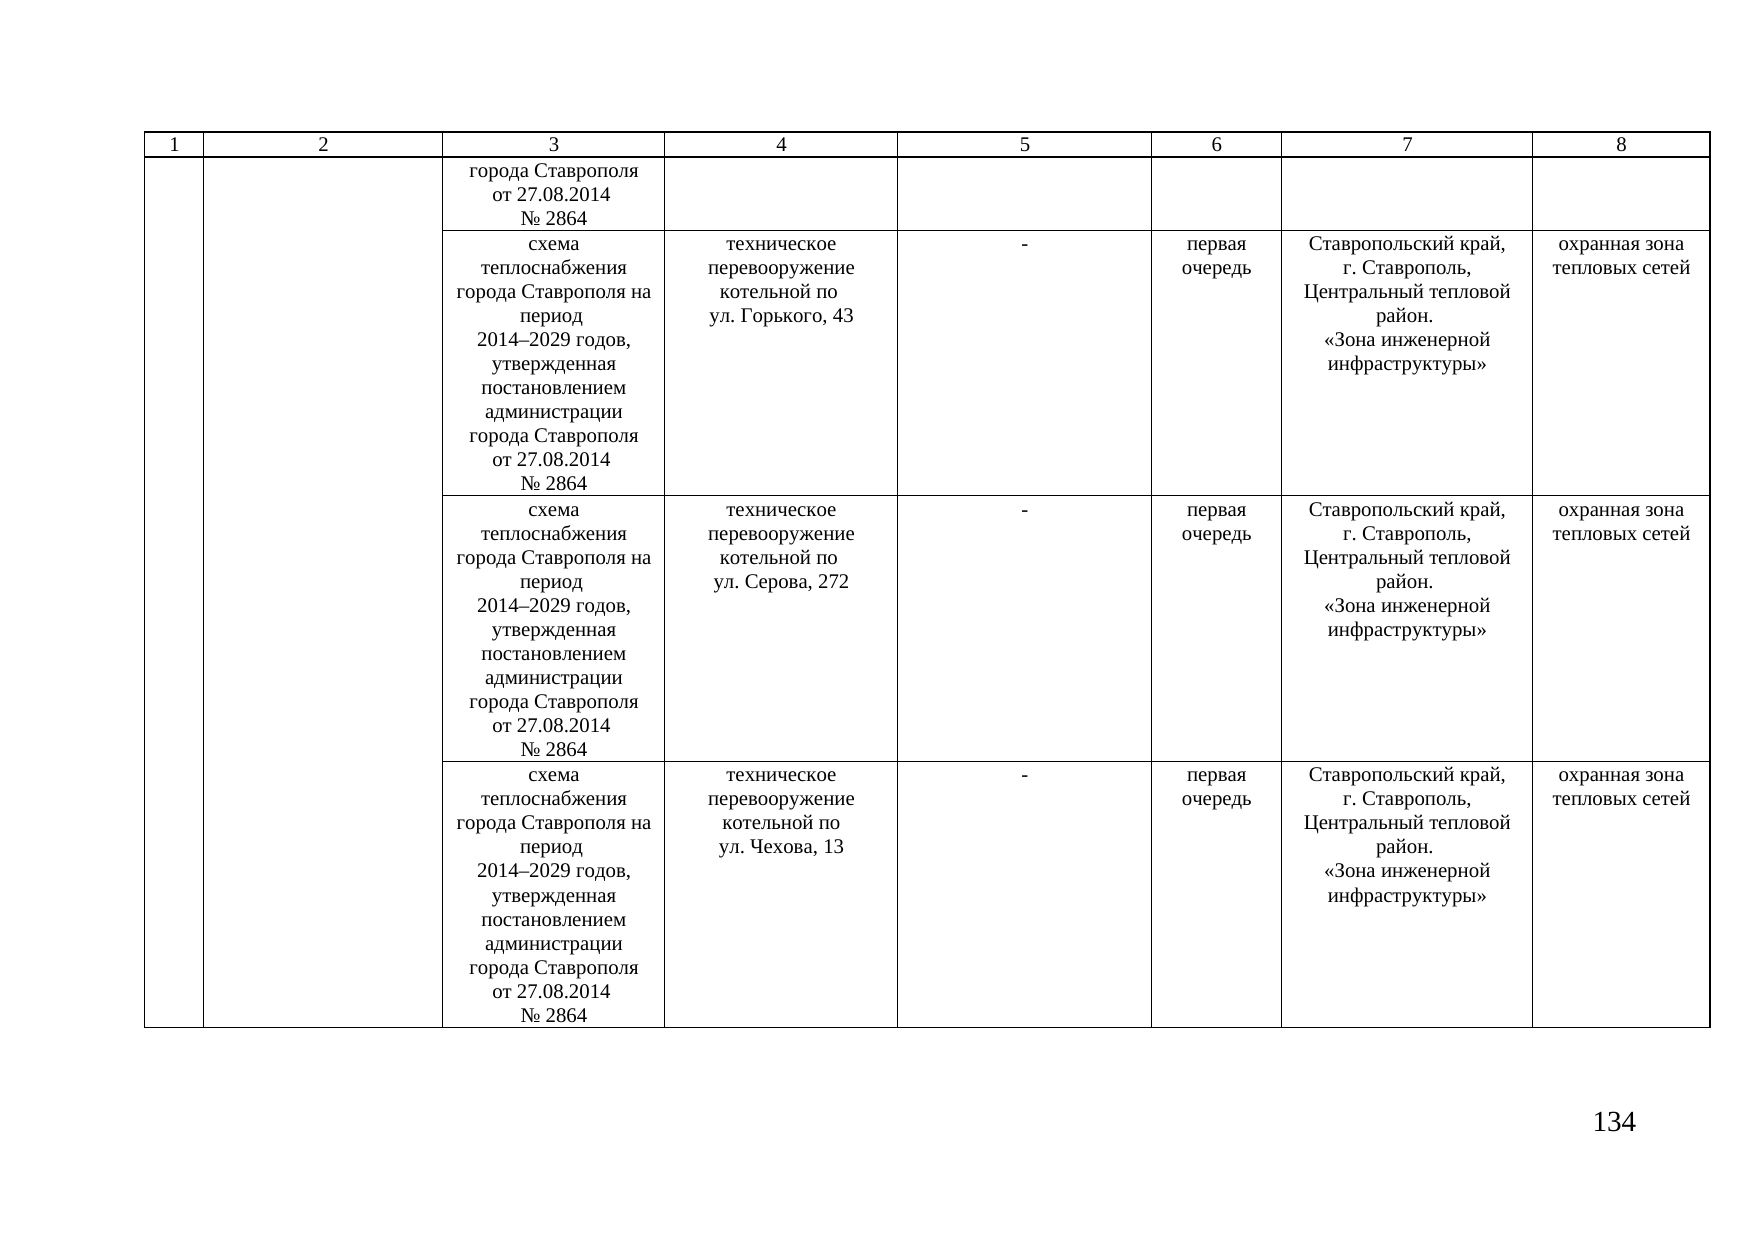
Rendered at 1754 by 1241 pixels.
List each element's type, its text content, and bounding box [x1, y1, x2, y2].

table_header 6 [1152, 133, 1281, 156]
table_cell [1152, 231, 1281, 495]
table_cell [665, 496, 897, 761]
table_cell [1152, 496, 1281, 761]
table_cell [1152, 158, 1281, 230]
table_header 8 [1533, 133, 1709, 156]
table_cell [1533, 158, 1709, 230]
table_header 2 [204, 133, 442, 156]
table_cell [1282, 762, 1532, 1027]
table_header 3 [443, 133, 664, 156]
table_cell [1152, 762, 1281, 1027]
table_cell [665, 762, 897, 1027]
table_header 5 [898, 133, 1151, 156]
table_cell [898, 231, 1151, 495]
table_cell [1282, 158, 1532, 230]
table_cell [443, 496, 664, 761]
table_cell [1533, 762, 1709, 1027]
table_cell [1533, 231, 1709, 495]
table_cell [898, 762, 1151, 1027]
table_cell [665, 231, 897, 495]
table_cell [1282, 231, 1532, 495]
table_header 1 [145, 133, 203, 156]
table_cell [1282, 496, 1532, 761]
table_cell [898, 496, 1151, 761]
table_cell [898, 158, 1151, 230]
table_header 7 [1282, 133, 1532, 156]
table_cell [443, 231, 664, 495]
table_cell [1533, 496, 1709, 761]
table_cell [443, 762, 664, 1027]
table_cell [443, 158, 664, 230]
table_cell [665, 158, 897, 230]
table_header 4 [665, 133, 897, 156]
